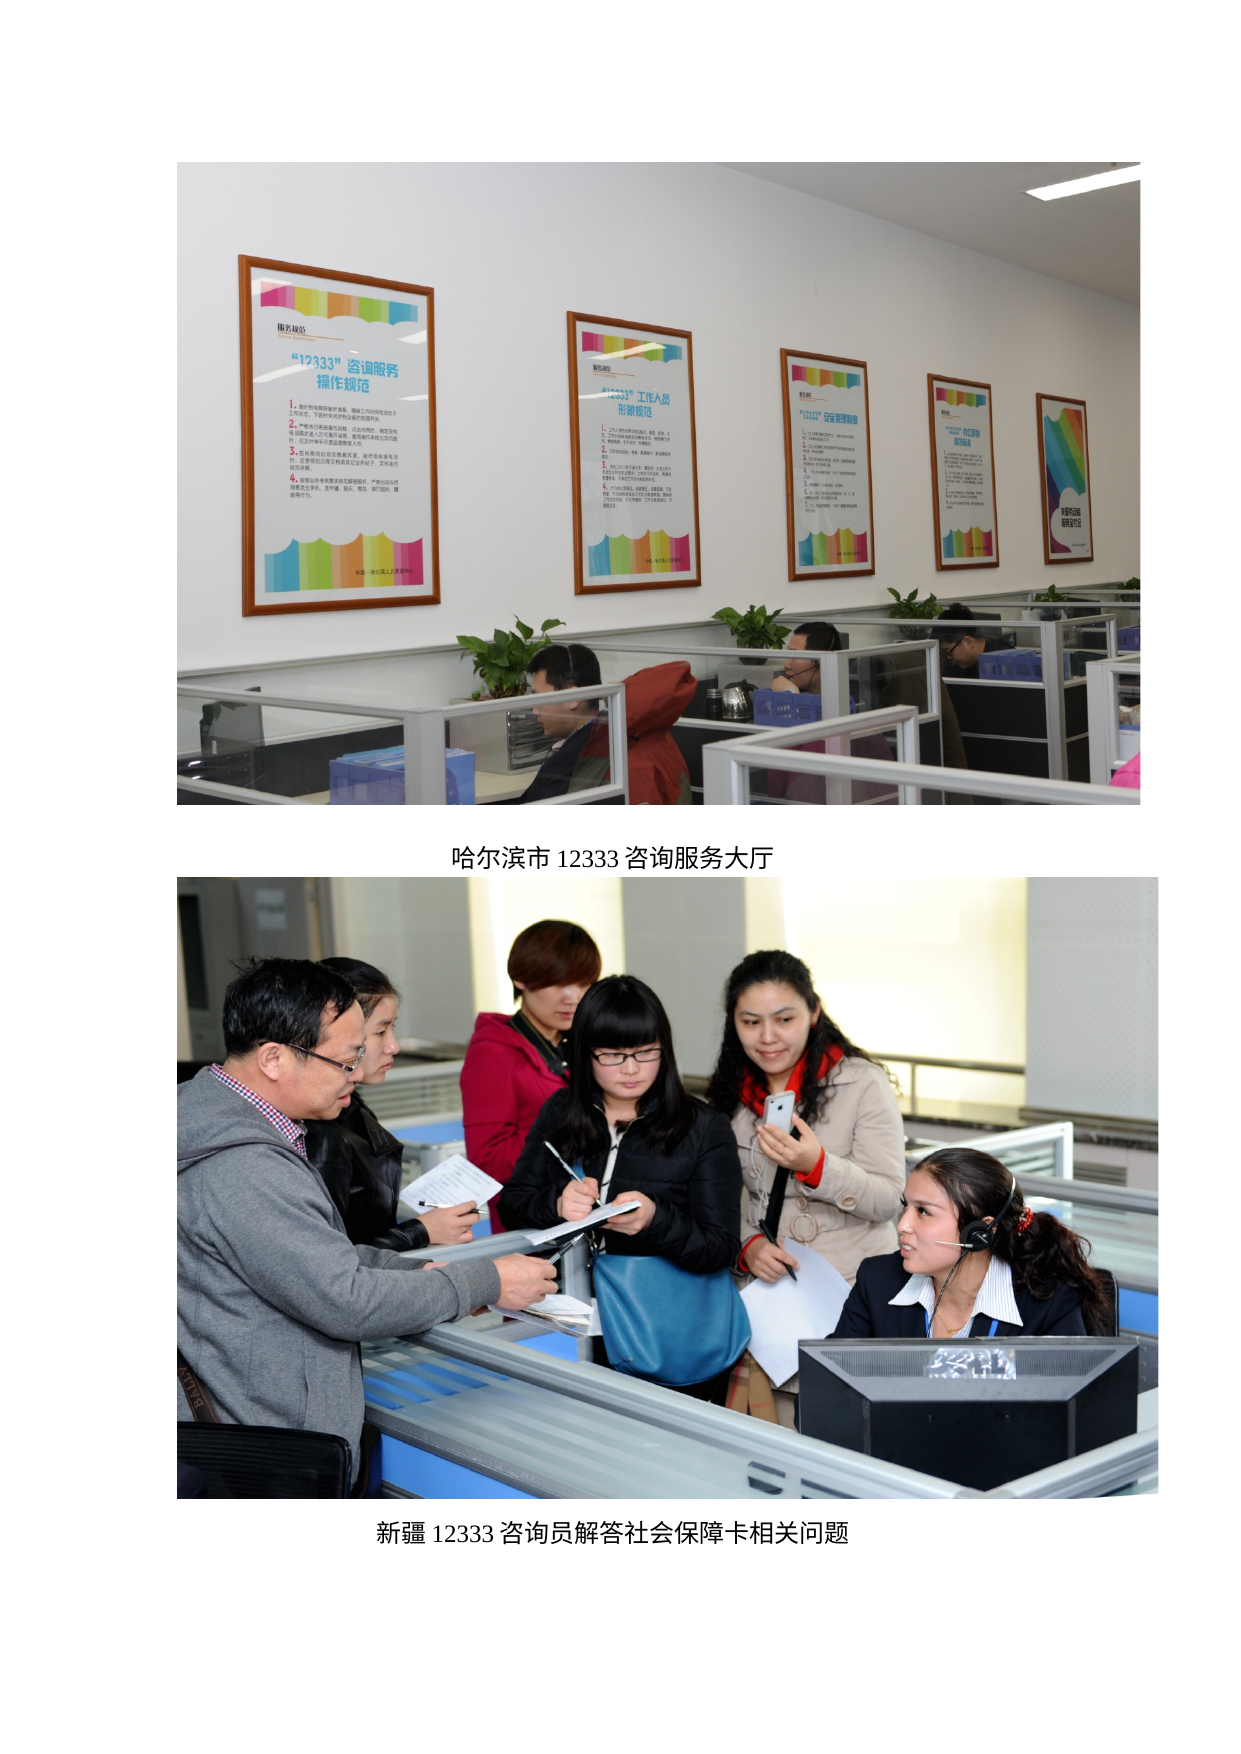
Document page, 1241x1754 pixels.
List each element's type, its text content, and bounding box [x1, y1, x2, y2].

text 新疆12333咨询员解答社会保障卡相关问题 [118, 1512, 1107, 1552]
picture [177, 877, 1159, 1499]
text 哈尔滨市12333咨询服务大厅 [118, 837, 1107, 877]
picture [177, 162, 1141, 805]
